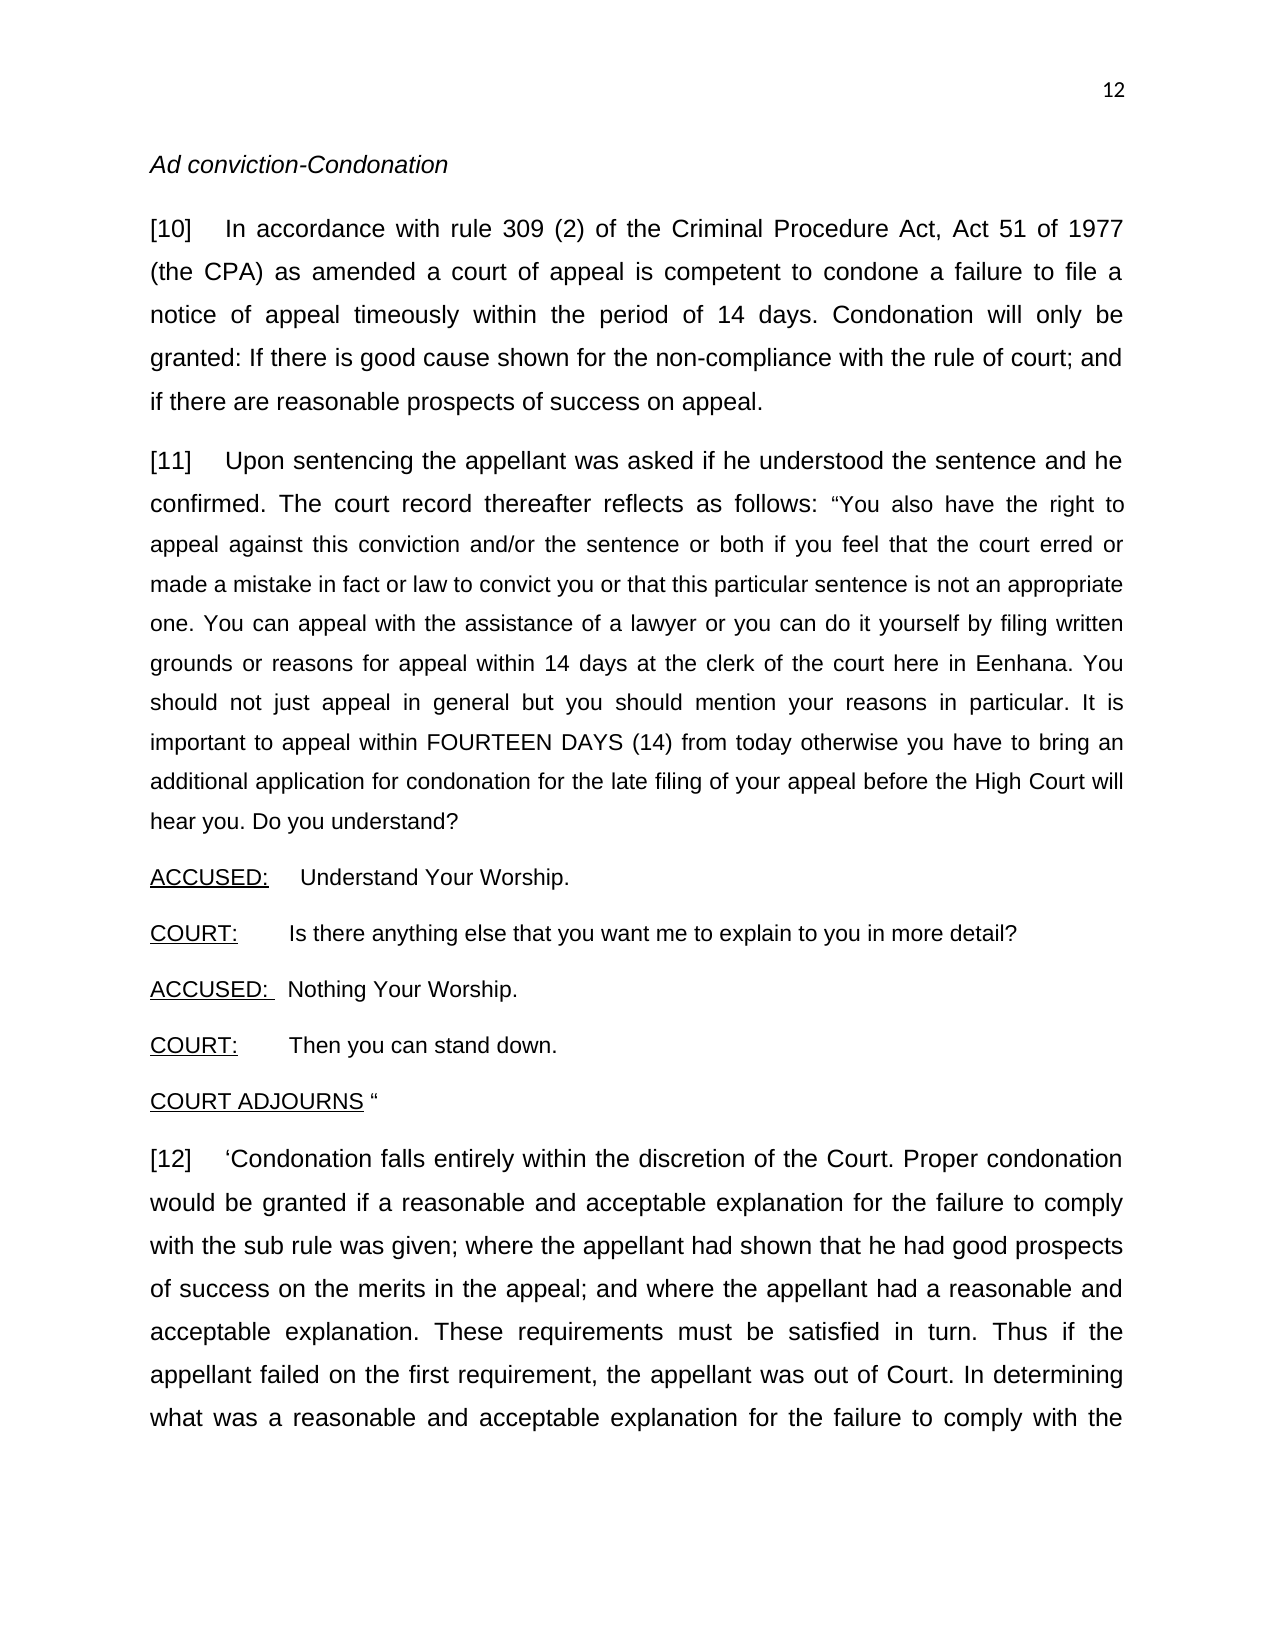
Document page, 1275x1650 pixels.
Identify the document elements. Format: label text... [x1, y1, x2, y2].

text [150, 1144, 1125, 1432]
text ACCUSED: Nothing Your Worship. [150, 976, 1125, 1002]
text COURT: Then you can stand down. [150, 1032, 1125, 1058]
text COURT ADJOURNS “ [150, 1088, 1125, 1115]
text ACCUSED: Understand Your Worship. [150, 864, 1125, 890]
text [10] In accordance with rule 309 (2) of the Criminal Procedure Act, Act 51 of 1977 (the CPA) as amended a court of appeal is competent to condone a failure to file a notice of appeal timeously within the period of 14 days. Condonation will only be granted: If there is good cause shown for the non-compliance with the rule of court; and if there are reasonable prospects of success on appeal. [150, 214, 1125, 415]
text [11] Upon sentencing the appellant was asked if he understood the sentence and he confirmed. The court record thereafter reflects as follows: “You also have the right to appeal against this conviction and/or the sentence or both if you feel that the court erred or made a mistake in fact or law to convict you or that this particular sentence is not an appropriate one. You can appeal with the assistance of a lawyer or you can do it yourself by filing written grounds or reasons for appeal within 14 days at the clerk of the court here in Eenhana. You should not just appeal in general but you should mention your reasons in particular. It is important to appeal within FOURTEEN DAYS (14) from today otherwise you have to bring an additional application for condonation for the late filing of your appeal before the High Court will hear you. Do you understand? [150, 446, 1125, 834]
text COURT: Is there anything else that you want me to explain to you in more detail? [150, 920, 1125, 946]
text Ad conviction-Condonation [150, 150, 1125, 179]
